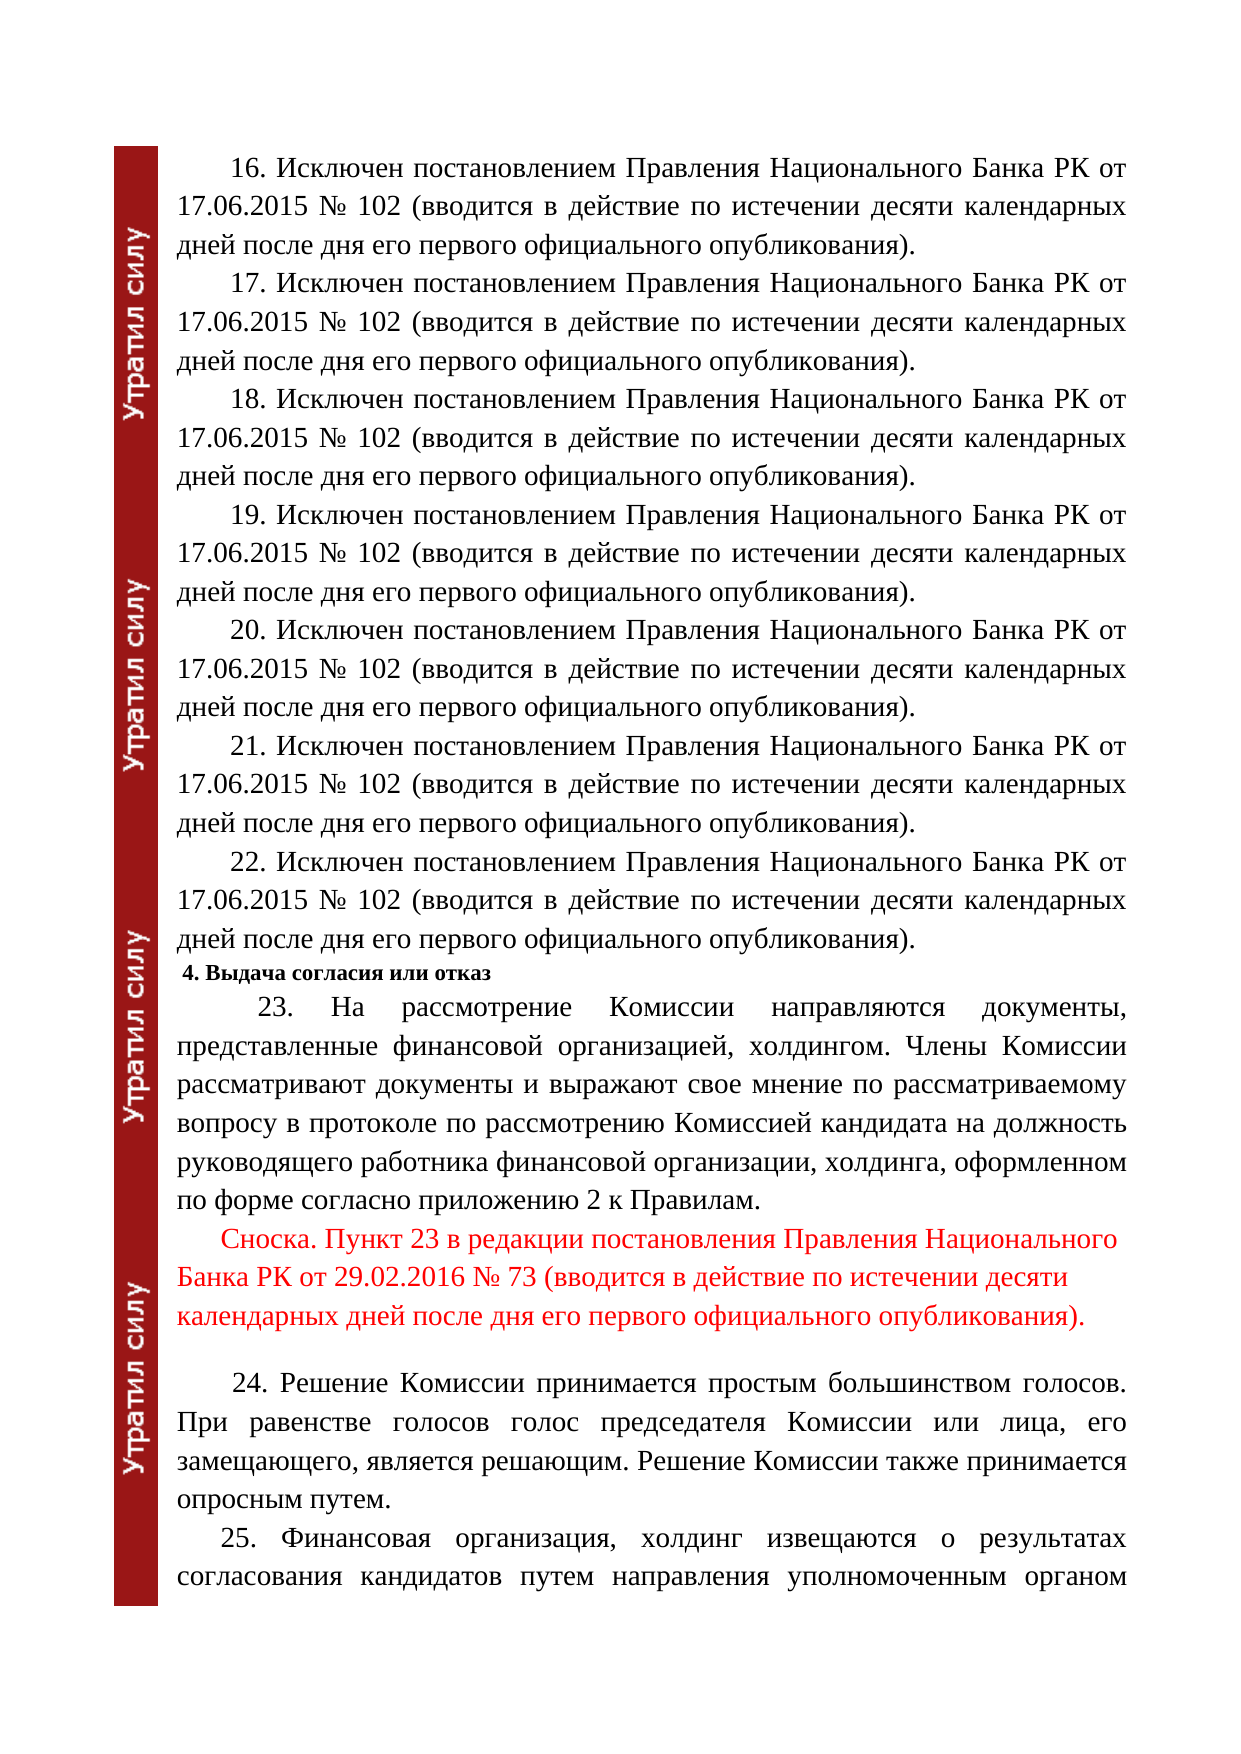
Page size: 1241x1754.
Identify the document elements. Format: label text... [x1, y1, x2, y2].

picture [114, 723, 158, 728]
text 24. Решение Комиссии принимается простым большинством голосов. При равенстве голосов голос председателя Комиссии или лица, его замещающего, является решающим. Решение Комиссии также принимается опросным путем. [112, 1366, 1128, 1515]
text 21. Исключен постановлением Правления Национального Банка РК от 17.06.2015 № 102 (вводится в действие по истечении десяти календарных дней после дня его первого официального опубликования). [112, 728, 1128, 839]
text 4. Выдача согласия или отказ [112, 959, 1128, 986]
text 20. Исключен постановлением Правления Национального Банка РК от 17.06.2015 № 102 (вводится в действие по истечении десяти календарных дней после дня его первого официального опубликования). [112, 612, 1128, 723]
picture [114, 839, 158, 844]
text 18. Исключен постановлением Правления Национального Банка РК от 17.06.2015 № 102 (вводится в действие по истечении десяти календарных дней после дня его первого официального опубликования). [112, 381, 1128, 492]
picture [114, 1592, 158, 1606]
text Сноска. Пункт 23 в редакции постановления Правления Национального Банка РК от 29.02.2016 № 73 (вводится в действие по истечении десяти календарных дней после дня его первого официального опубликования). [112, 1221, 1128, 1362]
picture [114, 492, 158, 497]
text 16. Исключен постановлением Правления Национального Банка РК от 17.06.2015 № 102 (вводится в действие по истечении десяти календарных дней после дня его первого официального опубликования). [112, 150, 1128, 261]
picture [114, 954, 158, 959]
picture [114, 1362, 158, 1366]
picture [114, 1216, 158, 1221]
picture [114, 1515, 158, 1520]
text 23. На рассмотрение Комиссии направляются документы, представленные финансовой организацией, холдингом. Члены Комиссии рассматривают документы и выражают свое мнение по рассматриваемому вопросу в протоколе по рассмотрению Комиссией кандидата на должность руководящего работника финансовой организации, холдинга, оформленном по форме согласно приложению 2 к Правилам. [112, 989, 1128, 1216]
picture [114, 376, 158, 381]
text 17. Исключен постановлением Правления Национального Банка РК от 17.06.2015 № 102 (вводится в действие по истечении десяти календарных дней после дня его первого официального опубликования). [112, 266, 1128, 376]
text 19. Исключен постановлением Правления Национального Банка РК от 17.06.2015 № 102 (вводится в действие по истечении десяти календарных дней после дня его первого официального опубликования). [112, 497, 1128, 607]
picture [114, 261, 158, 266]
text 22. Исключен постановлением Правления Национального Банка РК от 17.06.2015 № 102 (вводится в действие по истечении десяти календарных дней после дня его первого официального опубликования). [112, 844, 1128, 954]
picture [114, 607, 158, 612]
picture [114, 146, 158, 150]
